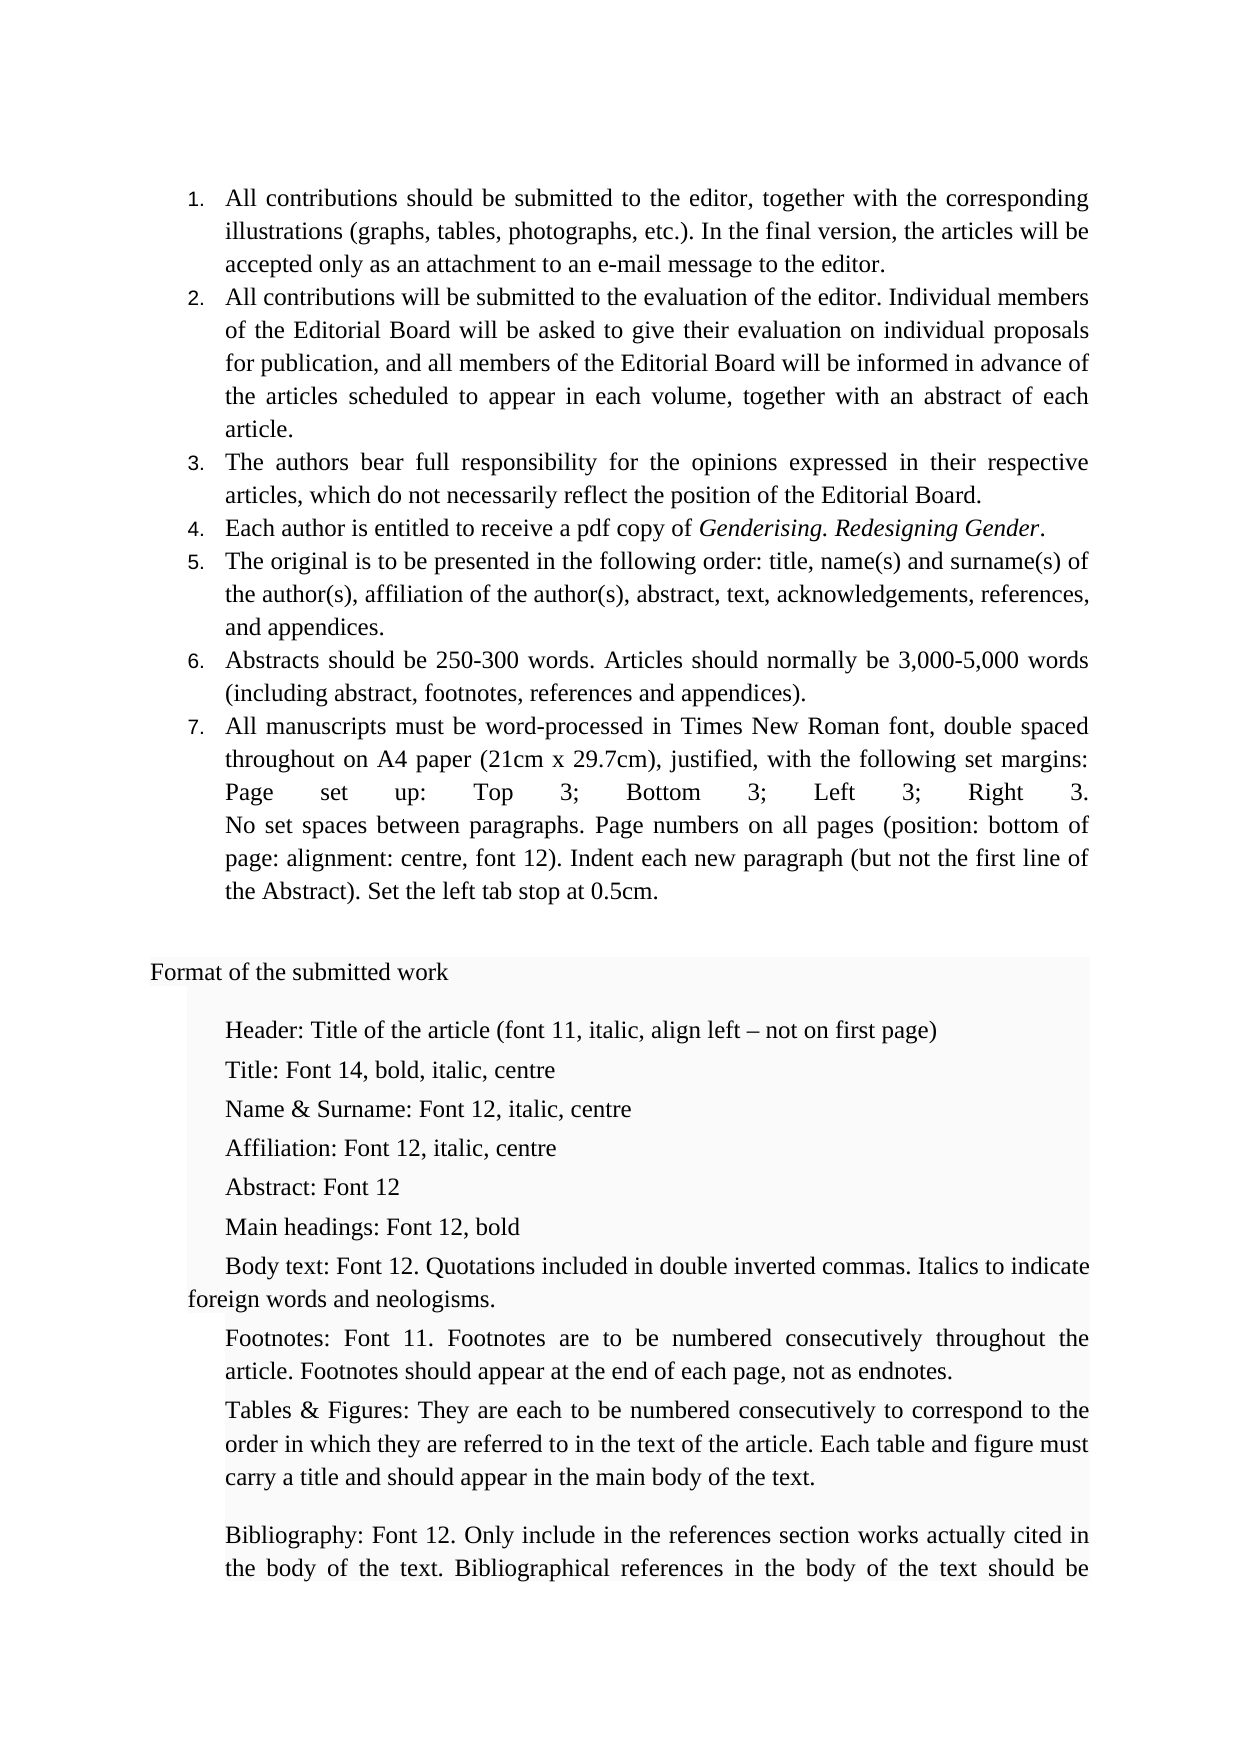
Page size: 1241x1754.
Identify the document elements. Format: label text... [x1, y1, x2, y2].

text Header: Title of the article (font 11, italic, align left – not on first page) [187, 1015, 1090, 1044]
text Title: Font 14, bold, italic, centre [187, 1055, 1090, 1083]
list The original is to be presented in the following order: title, name(s) and surname(s) of the author(s), affiliation of the author(s), abstract, text, acknowledgements, references, and appendices. [187, 546, 1090, 641]
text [225, 1520, 1090, 1581]
list All contributions should be submitted to the editor, together with the corresponding illustrations (graphs, tables, photographs, etc.). In the final version, the articles will be accepted only as an attachment to an e-mail message to the editor. [187, 183, 1090, 278]
text Body text: Font 12. Quotations included in double inverted commas. Italics to indicate foreign words and neologisms. [187, 1251, 1090, 1313]
list The authors bear full responsibility for the opinions expressed in their respective articles, which do not necessarily reflect the position of the Editorial Board. [187, 447, 1090, 509]
text Affiliation: Font 12, italic, centre [187, 1133, 1090, 1162]
text Main headings: Font 12, bold [187, 1212, 1090, 1241]
text Name & Surname: Font 12, italic, centre [187, 1094, 1090, 1123]
text Format of the submitted work [150, 957, 1090, 986]
list Abstracts should be 250-300 words. Articles should normally be 3,000-5,000 words (including abstract, footnotes, references and appendices). [187, 645, 1090, 707]
text Tables & Figures: They are each to be numbered consecutively to correspond to the order in which they are referred to in the text of the article. Each table and figure must carry a title and should appear in the main body of the text. [225, 1396, 1090, 1490]
list All contributions will be submitted to the evaluation of the editor. Individual members of the Editorial Board will be asked to give their evaluation on individual proposals for publication, and all members of the Editorial Board will be informed in advance of the articles scheduled to appear in each volume, together with an abstract of each article. [187, 282, 1090, 443]
text Footnotes: Font 11. Footnotes are to be numbered consecutively throughout the article. Footnotes should appear at the end of each page, not as endnotes. [225, 1323, 1090, 1385]
list All manuscripts must be word-processed in Times New Roman font, double spaced throughout on A4 paper (21cm x 29.7cm), justified, with the following set margins: Page set up: Top 3; Bottom 3; Left 3; Right 3. No set spaces between paragraphs. Page numbers on all pages (position: bottom of page: alignment: centre, font 12). Indent each new paragraph (but not the first line of the Abstract). Set the left tab stop at 0.5cm. [187, 711, 1090, 905]
text Abstract: Font 12 [187, 1172, 1090, 1201]
list Each author is entitled to receive a pdf copy of Genderising. Redesigning Gender. [187, 513, 1090, 542]
